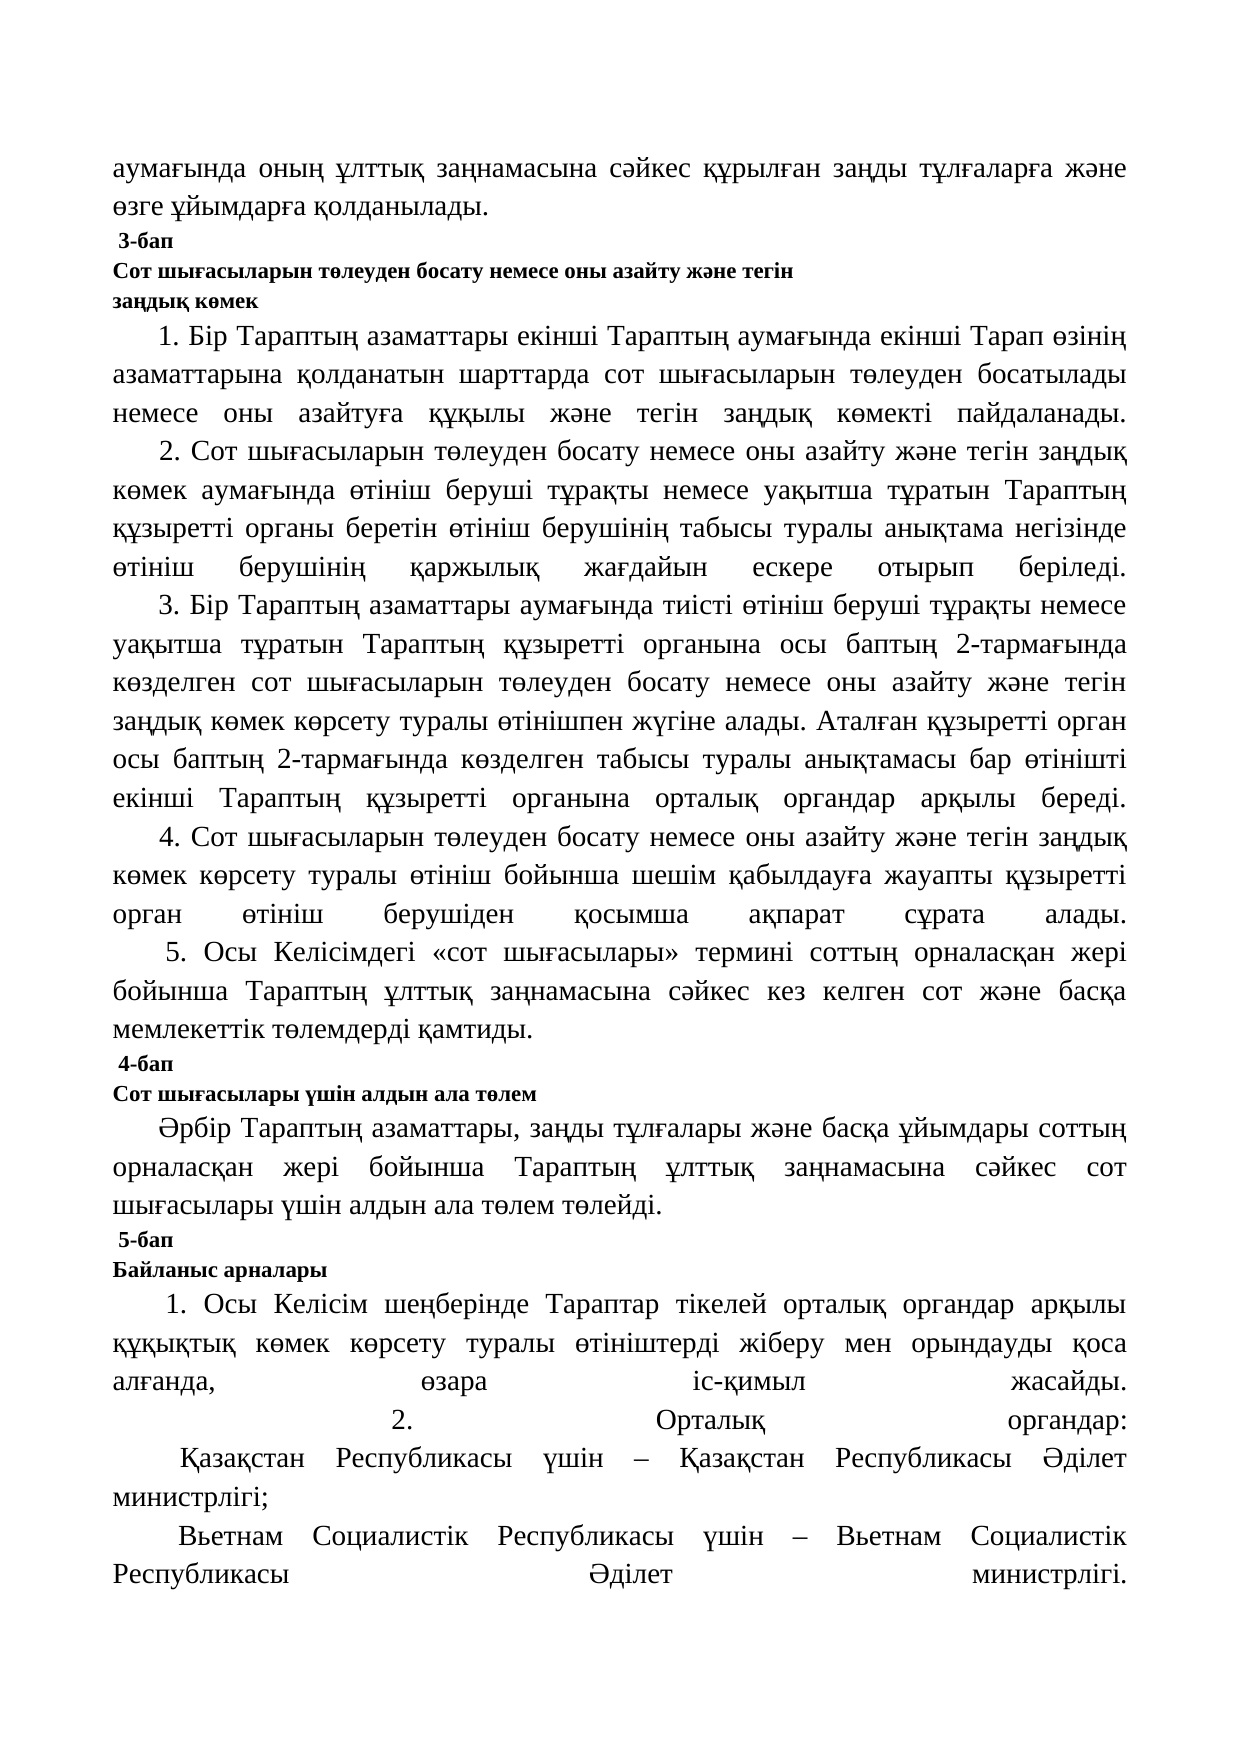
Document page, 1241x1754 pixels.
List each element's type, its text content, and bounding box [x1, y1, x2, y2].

text 4-бап Сот шығасылары үшін алдын ала төлем [112, 1050, 1128, 1107]
text 5-бап Байланыс арналары [112, 1226, 1128, 1283]
text 3-бап Сот шығасыларын төлеуден босату немесе оны азайту және тегін заңдық көмек [112, 227, 1128, 314]
text Әрбір Тараптың азаматтары, заңды тұлғалары және басқа ұйымдары соттың орналасқан жері бойынша Тараптың ұлттық заңнамасына сәйкес сот шығасылары үшін алдын ала төлем төлейді. [112, 1110, 1128, 1221]
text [112, 1286, 1128, 1590]
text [112, 150, 1128, 222]
text 1. Бір Тараптың азаматтары екінші Тараптың аумағында екінші Тарап өзінің азаматтарына қолданатын шарттарда сот шығасыларын төлеуден босатылады немесе оны азайтуға құқылы және тегін заңдық көмекті пайдаланады. 2. Сот шығасыларын төлеуден босату немесе оны азайту және тегін заңдық көмек аумағында өтініш беруші тұрақты немесе уақытша тұратын Тараптың құзыретті органы беретін өтініш берушінің табысы туралы анықтама негізінде өтініш берушінің қаржылық жағдайын ескере отырып беріледі. 3. Бір Тараптың азаматтары аумағында тиісті өтініш беруші тұрақты немесе уақытша тұратын Тараптың құзыретті органына осы баптың 2-тармағында көзделген сот шығасыларын төлеуден босату немесе оны азайту және тегін заңдық көмек көрсету туралы өтінішпен жүгіне алады. Аталған құзыретті орган осы баптың 2-тармағында көзделген табысы туралы анықтамасы бар өтінішті екінші Тараптың құзыретті органына орталық органдар арқылы береді. 4. Сот шығасыларын төлеуден босату немесе оны азайту және тегін заңдық көмек көрсету туралы өтініш бойынша шешім қабылдауға жауапты құзыретті орган өтініш берушіден қосымша ақпарат сұрата алады. 5. Осы Келісімдегі «сот шығасылары» термині соттың орналасқан жері бойынша Тараптың ұлттық заңнамасына сәйкес кез келген сот және басқа мемлекеттік төлемдерді қамтиды. [112, 318, 1128, 1045]
